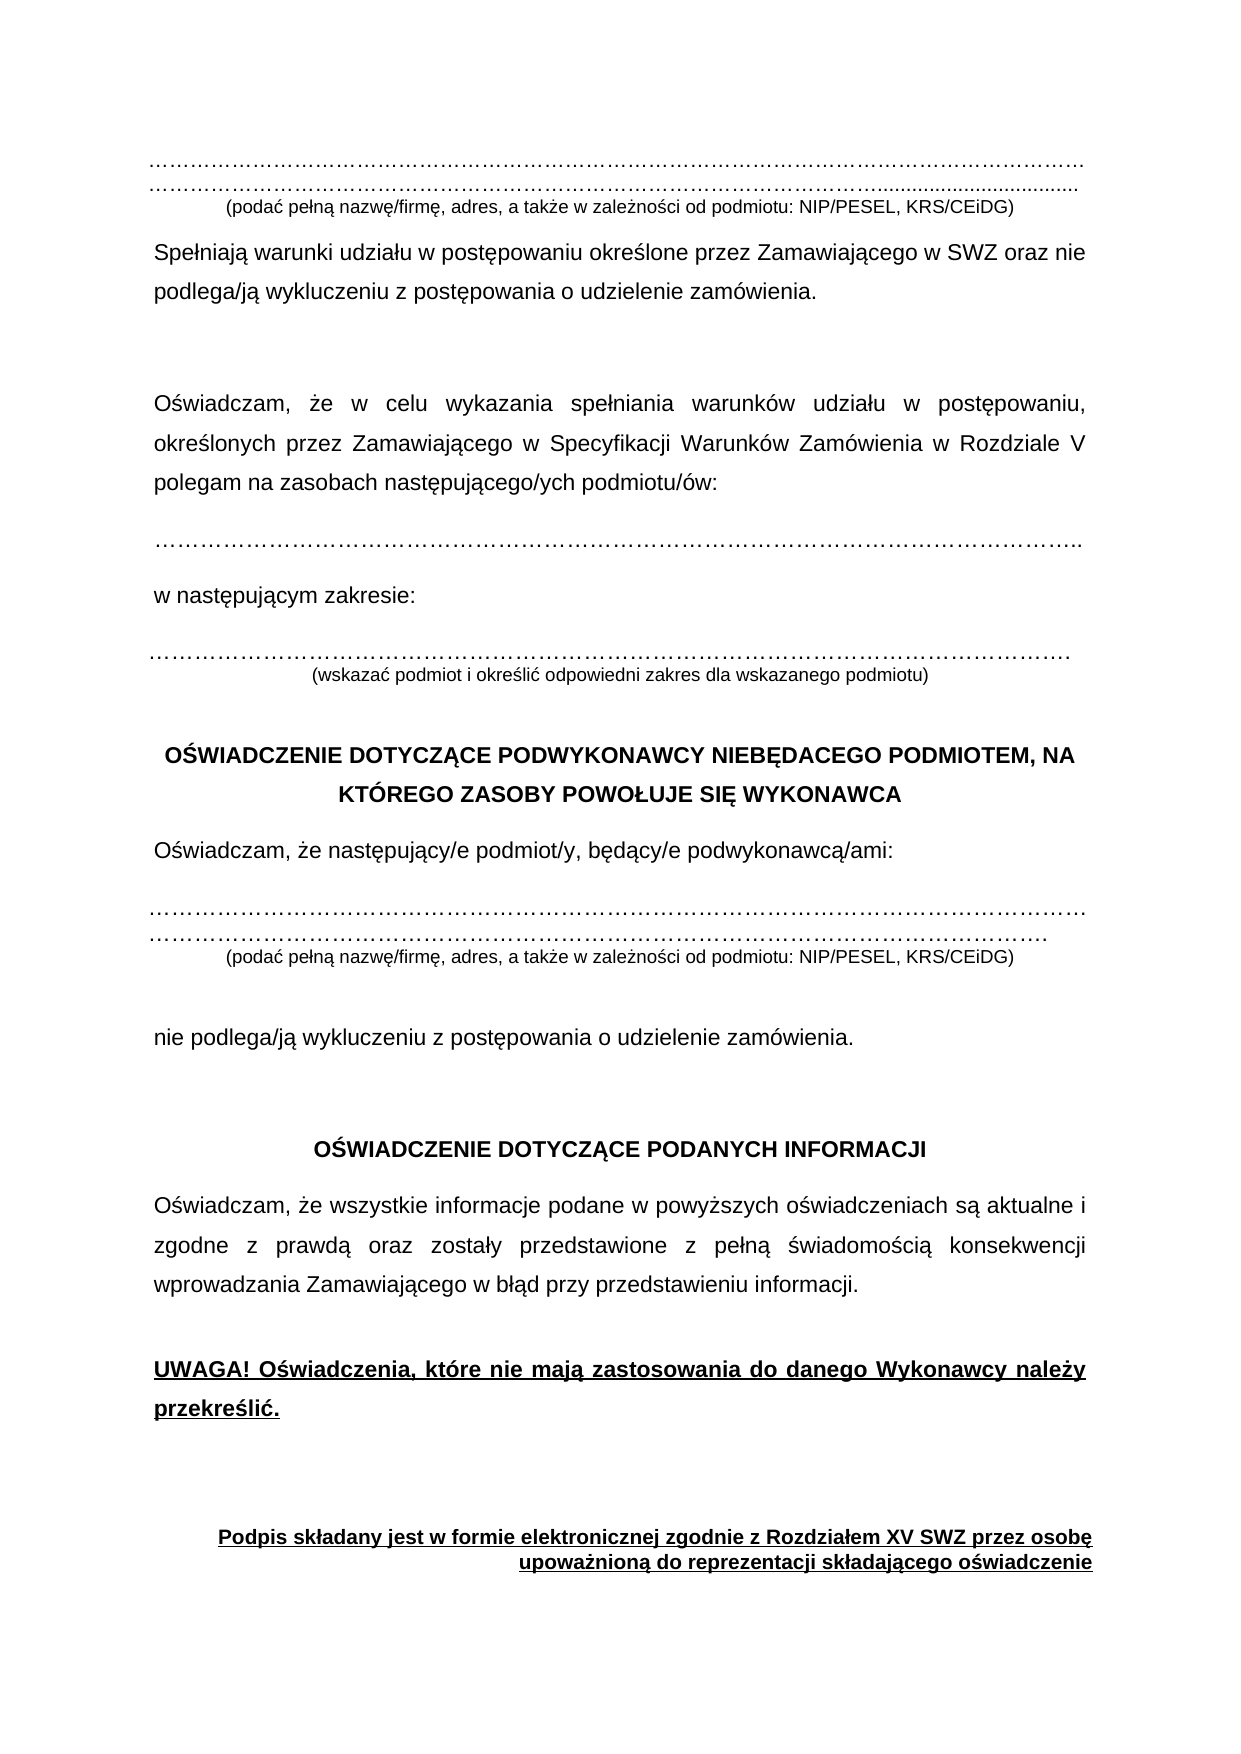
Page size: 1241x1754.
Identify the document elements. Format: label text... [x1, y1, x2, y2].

text nie podlega/ją wykluczeniu z postępowania o udzielenie zamówienia. [153, 1024, 1087, 1050]
text …………………………………………………………………………………………………………. [148, 638, 1093, 664]
text Oświadczam, że następujący/e podmiot/y, będący/e podwykonawcą/ami: [153, 837, 1087, 864]
text (wskazać podmiot i określić odpowiedni zakres dla wskazanego podmiotu) [148, 664, 1093, 686]
text OŚWIADCZENIE DOTYCZĄCE PODWYKONAWCY NIEBĘDACEGO PODMIOTEM, NA KTÓREGO ZASOBY POWOŁUJE SIĘ WYKONAWCA [153, 742, 1087, 808]
text Oświadczam, że w celu wykazania spełniania warunków udziału w postępowaniu, określonych przez Zamawiającego w Specyfikacji Warunków Zamówienia w Rozdziale V polegam na zasobach następującego/ych podmiotu/ów: [153, 390, 1087, 496]
text ………………………………………………………………………………………………………….. [153, 526, 1087, 552]
text OŚWIADCZENIE DOTYCZĄCE PODANYCH INFORMACJI [153, 1136, 1087, 1163]
text Oświadczam, że wszystkie informacje podane w powyższych oświadczeniach są aktualne i zgodne z prawdą oraz zostały przedstawione z pełną świadomością konsekwencji wprowadzania Zamawiającego w błąd przy przedstawieniu informacji. [153, 1192, 1087, 1298]
text ……………………………………………………………………………………………………………………………………………………………………………………………………………………. [148, 894, 1093, 946]
text ……………………………………………………………………………………………………………………………………………………………………………………………………………………................................... [148, 148, 1093, 196]
text w następującym zakresie: [153, 582, 1087, 608]
text Podpis składany jest w formie elektronicznej zgodnie z Rozdziałem XV SWZ przez osobę upoważnioną do reprezentacji składającego oświadczenie [148, 1525, 1093, 1574]
text Spełniają warunki udziału w postępowaniu określone przez Zamawiającego w SWZ oraz nie podlega/ją wykluczeniu z postępowania o udzielenie zamówienia. [153, 239, 1087, 304]
text UWAGA! Oświadczenia, które nie mają zastosowania do danego Wykonawcy należy przekreślić. [153, 1356, 1087, 1421]
text (podać pełną nazwę/firmę, adres, a także w zależności od podmiotu: NIP/PESEL, KRS/CEiDG) [148, 946, 1093, 968]
text (podać pełną nazwę/firmę, adres, a także w zależności od podmiotu: NIP/PESEL, KRS/CEiDG) [148, 196, 1093, 217]
